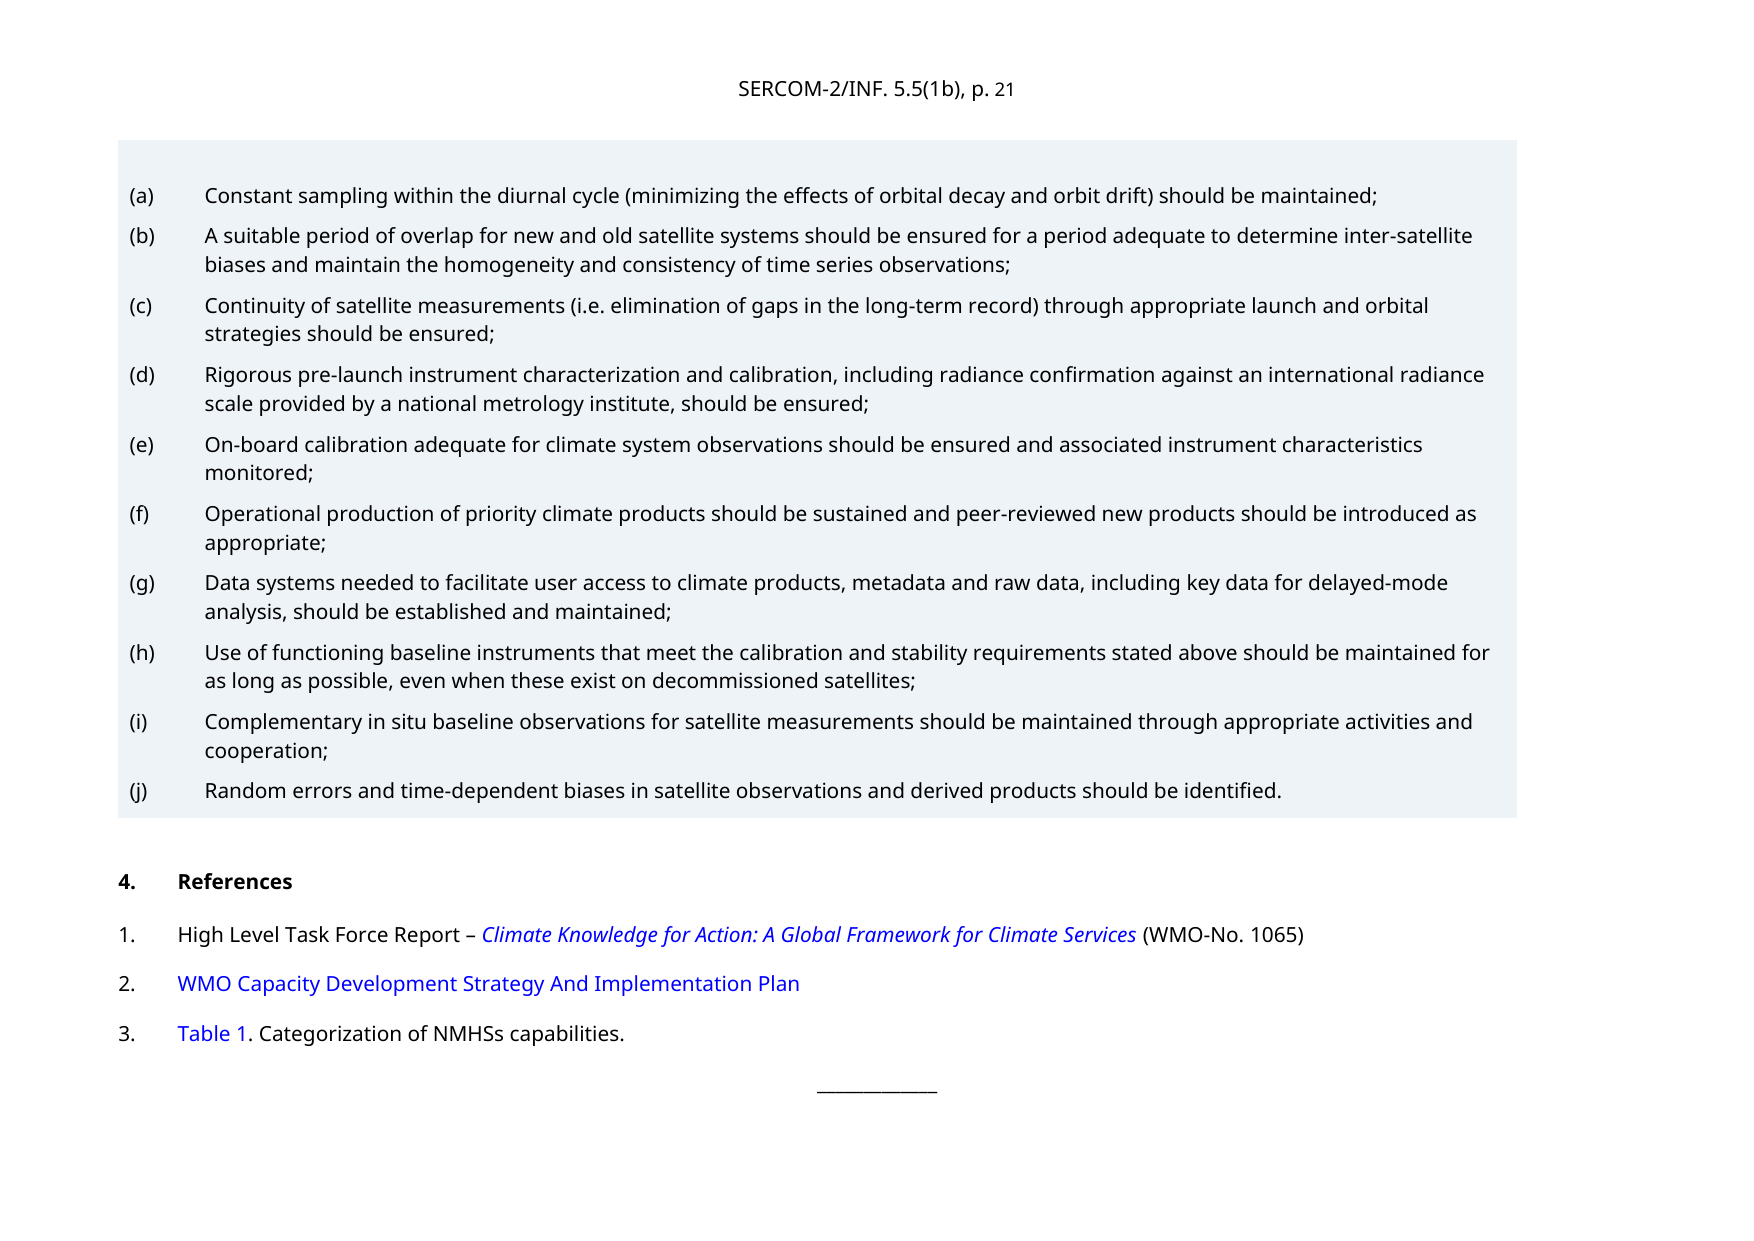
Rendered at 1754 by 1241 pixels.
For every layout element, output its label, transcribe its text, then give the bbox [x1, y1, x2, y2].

list _____________ [118, 1068, 1636, 1097]
list 4. References [118, 867, 1636, 895]
text 2. WMO Capacity Development Strategy And Implementation Plan [118, 969, 1636, 998]
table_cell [118, 140, 1517, 818]
text 1. High Level Task Force Report – Climate Knowledge for Action: A Global Framework for Climate Services (WMO-No. 1065) [118, 920, 1636, 949]
text 3. Table 1. Categorization of NMHSs capabilities. [118, 1019, 1636, 1047]
